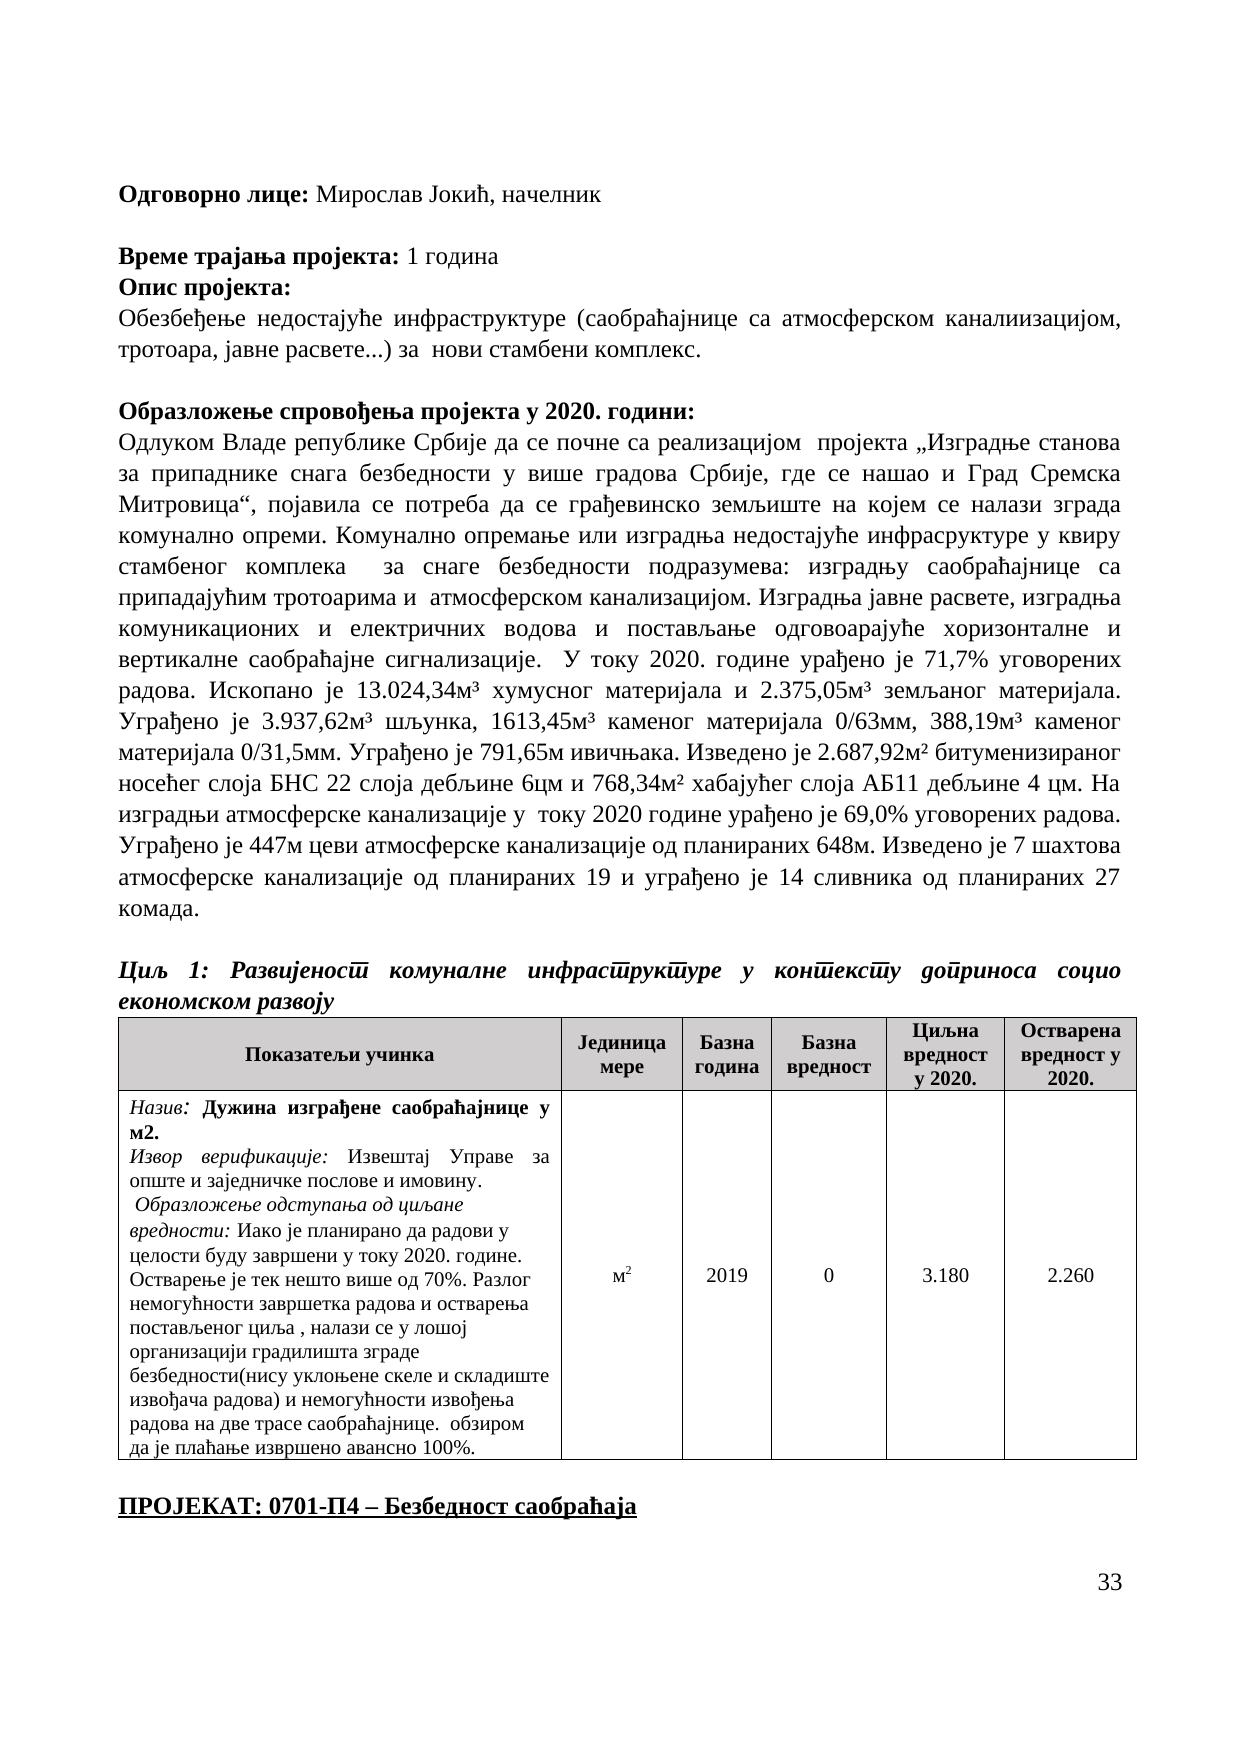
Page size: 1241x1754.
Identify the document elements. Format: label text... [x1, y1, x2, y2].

text Циљ 1: Развијеност комуналне инфраструктуре у контексту доприноса социо економском развоју [118, 955, 1122, 1014]
text Опис пројекта: [118, 272, 1122, 301]
table_cell 0 [772, 1091, 886, 1459]
text Обезбеђење недостајуће инфраструктуре (саобраћајнице са атмосферском каналиизацијом, тротоара, јавне расвете...) за нови стамбени комплекс. [118, 303, 1122, 363]
table_header Јединица мере [562, 1018, 682, 1090]
table_cell 2019 [683, 1091, 771, 1459]
table_header Базна вредност [772, 1018, 886, 1090]
table_header Показатељи учинка [119, 1018, 561, 1090]
table_header Остварена вредност у 2020. [1005, 1018, 1136, 1090]
table_cell Назив: Дужина изграђене саобраћајнице у м2. Извор верификације: Извештај Управе за опште и заједничке послове и имовину. Образложење одступања од циљане вредности: Иако је планирано да радови у целости буду завршени у току 2020. године. Остварење је тек нешто више од 70%. Разлог немогућности завршетка радова и остварења постављеног циља , налази се у лошој организацији градилишта зграде безбедности(нису уклоњене скеле и складиште извођача радова) и немогућности извођења радова на две трасе саобраћајнице. обзиром да је плаћање извршено авансно 100%. [119, 1091, 561, 1459]
table_cell м2 [562, 1091, 682, 1459]
text ПРОЈЕКАТ: 0701-П4 – Безбедност саобраћаја [118, 1491, 1122, 1520]
text Одлуком Владе републике Србије да се почне са реализацијом пројекта „Изградње станова за припаднике снага безбедности у више градова Србије, где се нашао и Град Сремска Митровица“, појавила се потреба да се грађевинско земљиште на којем се налази зграда комунално опреми. Комунално опремање или изградња недостајуће инфрасруктуре у квиру стамбеног комплека за снаге безбедности подразумева: изградњу саобраћајнице са припадајућим тротоарима и атмосферском канализацијом. Изградња јавне расвете, изградња комуникационих и електричних водова и постављање одговоарајуће хоризонталне и вертикалне саобраћајне сигнализације. У току 2020. године урађено је 71,7% уговорених радова. Ископано је 13.024,34м³ хумусног материјала и 2.375,05м³ земљаног материјала. Уграђено је 3.937,62м³ шљунка, 1613,45м³ каменог материјала 0/63мм, 388,19м³ каменог материјала 0/31,5мм. Уграђено је 791,65м ивичњака. Изведено је 2.687,92м² битуменизираног носећег слоја БНС 22 слоја дебљине 6цм и 768,34м² хабајућег слоја АБ11 дебљине 4 цм. На изградњи атмосферске канализације у току 2020 године урађено је 69,0% уговорених радова. Уграђено је 447м цеви атмосферске канализације од планираних 648м. Изведено је 7 шахтова атмосферске канализације од планираних 19 и уграђено је 14 сливника од планираних 27 комада. [118, 427, 1122, 921]
table_cell 3.180 [887, 1091, 1004, 1459]
table_header Циљна вредност у 2020. [887, 1018, 1004, 1090]
text Време трајања пројекта: 1 година [118, 241, 1122, 269]
table_cell 2.260 [1005, 1091, 1136, 1459]
table_header Базна година [683, 1018, 771, 1090]
text Образложење спровођења пројекта у 2020. години: [118, 396, 1122, 425]
text Одговорно лице: Мирослав Јокић, начелник [118, 179, 1122, 207]
